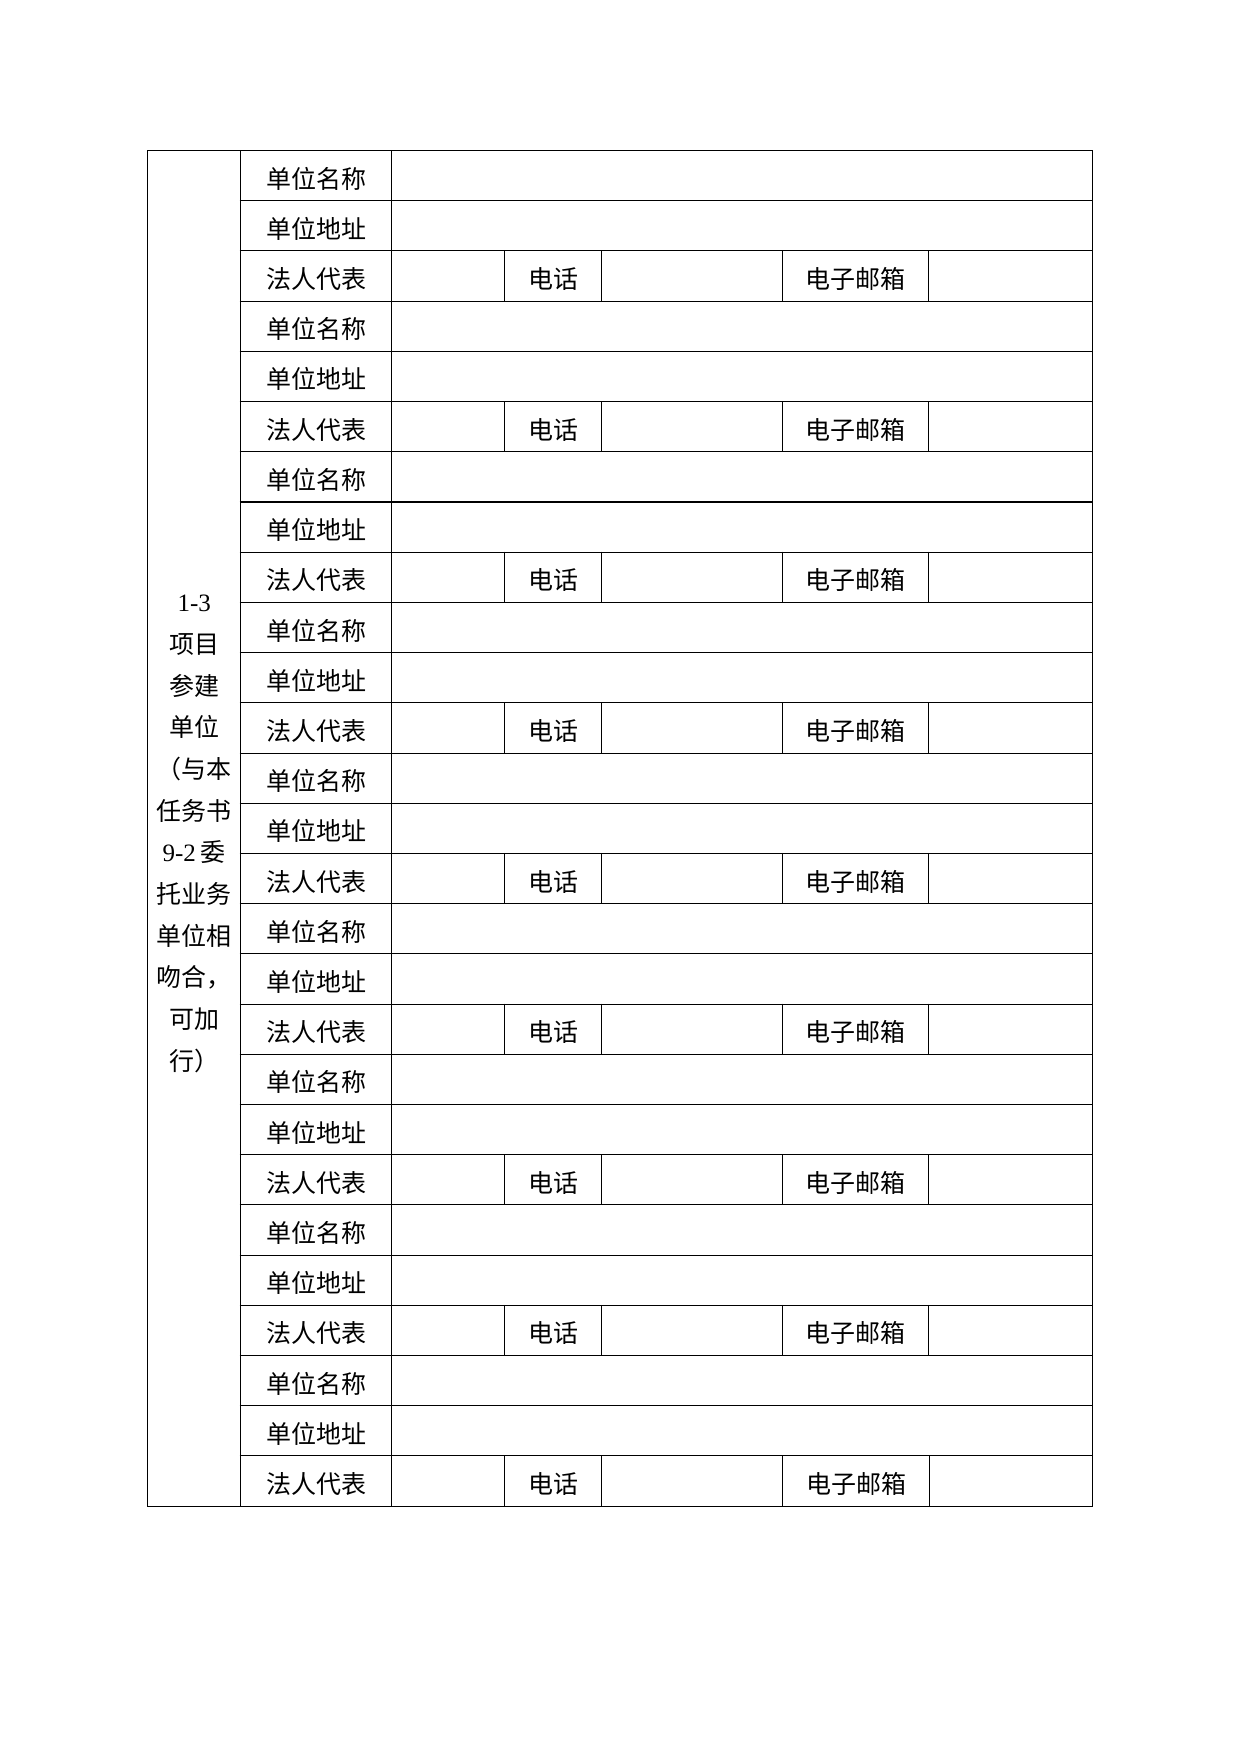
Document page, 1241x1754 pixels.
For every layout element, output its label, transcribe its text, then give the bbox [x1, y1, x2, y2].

table_cell 单位地址 [241, 954, 391, 1003]
table_cell 电话 [505, 1456, 601, 1506]
table_cell [392, 352, 1092, 401]
table_cell [929, 1005, 1092, 1054]
table_cell [392, 603, 1092, 652]
table_cell 电子邮箱 [783, 1456, 929, 1506]
table_cell 电子邮箱 [783, 402, 928, 451]
table_cell [929, 703, 1092, 752]
table_cell [392, 954, 1092, 1003]
table_cell 电话 [505, 251, 601, 301]
table_cell [392, 1306, 504, 1355]
table_cell 电子邮箱 [783, 1306, 928, 1355]
table_cell [602, 854, 782, 903]
table_cell 电子邮箱 [783, 553, 928, 602]
table_cell 单位名称 [241, 1205, 391, 1254]
table_cell [602, 553, 782, 602]
table_cell [602, 402, 782, 451]
table_cell [929, 553, 1092, 602]
table_cell [392, 1105, 1092, 1154]
table_cell [602, 703, 782, 752]
table_cell 法人代表 [241, 1005, 391, 1054]
table_cell 电话 [505, 1306, 601, 1355]
table_cell [392, 1256, 1092, 1305]
table_cell [602, 1306, 782, 1355]
table_cell 1-3 项目 参建 单位 （与本任务书9-2委托业务单位相吻合，可加行） [148, 151, 240, 1506]
table_cell 单位名称 [241, 754, 391, 803]
table_cell 单位地址 [241, 804, 391, 853]
table_cell 单位名称 [241, 603, 391, 652]
table_cell 法人代表 [241, 703, 391, 752]
table_cell 法人代表 [241, 1155, 391, 1204]
table_cell 法人代表 [241, 553, 391, 602]
table_cell 法人代表 [241, 402, 391, 451]
table_cell [392, 1456, 504, 1506]
table_cell [392, 1155, 504, 1204]
table_cell 电子邮箱 [783, 1005, 928, 1054]
table_cell 单位地址 [241, 1256, 391, 1305]
table_cell [392, 151, 1092, 200]
table_cell [930, 1456, 1092, 1506]
table_cell 单位地址 [241, 1406, 391, 1455]
table_cell 法人代表 [241, 251, 391, 301]
table_cell 电子邮箱 [783, 703, 928, 752]
table_cell [392, 1005, 504, 1054]
table_cell [929, 251, 1092, 301]
table_cell [392, 904, 1092, 953]
table_cell 单位地址 [241, 201, 391, 250]
table_cell 电子邮箱 [783, 1155, 928, 1204]
table_cell 电话 [505, 553, 601, 602]
table_cell 单位地址 [241, 1105, 391, 1154]
table_cell [392, 854, 504, 903]
table_cell [392, 1205, 1092, 1254]
table_cell [392, 251, 504, 301]
table_cell 电话 [505, 703, 601, 752]
table_cell [392, 553, 504, 602]
table_cell [392, 653, 1092, 702]
table_cell [392, 703, 504, 752]
table_cell 电子邮箱 [783, 251, 928, 301]
table_cell 电话 [505, 1155, 601, 1204]
table_cell [929, 1306, 1092, 1355]
table_cell 法人代表 [241, 1306, 391, 1355]
table_cell [392, 804, 1092, 853]
table_cell 电话 [505, 854, 601, 903]
table_cell 单位名称 [241, 904, 391, 953]
table_cell [602, 1456, 782, 1506]
table_cell 单位名称 [241, 452, 391, 501]
table_cell [392, 503, 1092, 552]
table_cell [392, 1406, 1092, 1455]
table_cell [602, 251, 782, 301]
table_cell 单位地址 [241, 352, 391, 401]
table_cell [929, 854, 1092, 903]
table_cell 法人代表 [241, 1456, 391, 1506]
table_cell [392, 754, 1092, 803]
table_cell 电话 [505, 402, 601, 451]
table_cell [929, 402, 1092, 451]
table_cell 法人代表 [241, 854, 391, 903]
table_cell [602, 1005, 782, 1054]
table_cell [392, 1055, 1092, 1104]
table_cell 单位地址 [241, 503, 391, 552]
table_cell 单位名称 [241, 1055, 391, 1104]
table_cell 单位名称 [241, 151, 391, 200]
table_cell 电话 [505, 1005, 601, 1054]
table_cell [392, 402, 504, 451]
table_cell 单位名称 [241, 302, 391, 351]
table_cell [392, 1356, 1092, 1405]
table_cell [392, 452, 1092, 501]
table_cell [602, 1155, 782, 1204]
table_cell [392, 201, 1092, 250]
table_cell [929, 1155, 1092, 1204]
table_cell 单位地址 [241, 653, 391, 702]
table_cell [392, 302, 1092, 351]
table_cell 单位名称 [241, 1356, 391, 1405]
table_cell 电子邮箱 [783, 854, 928, 903]
